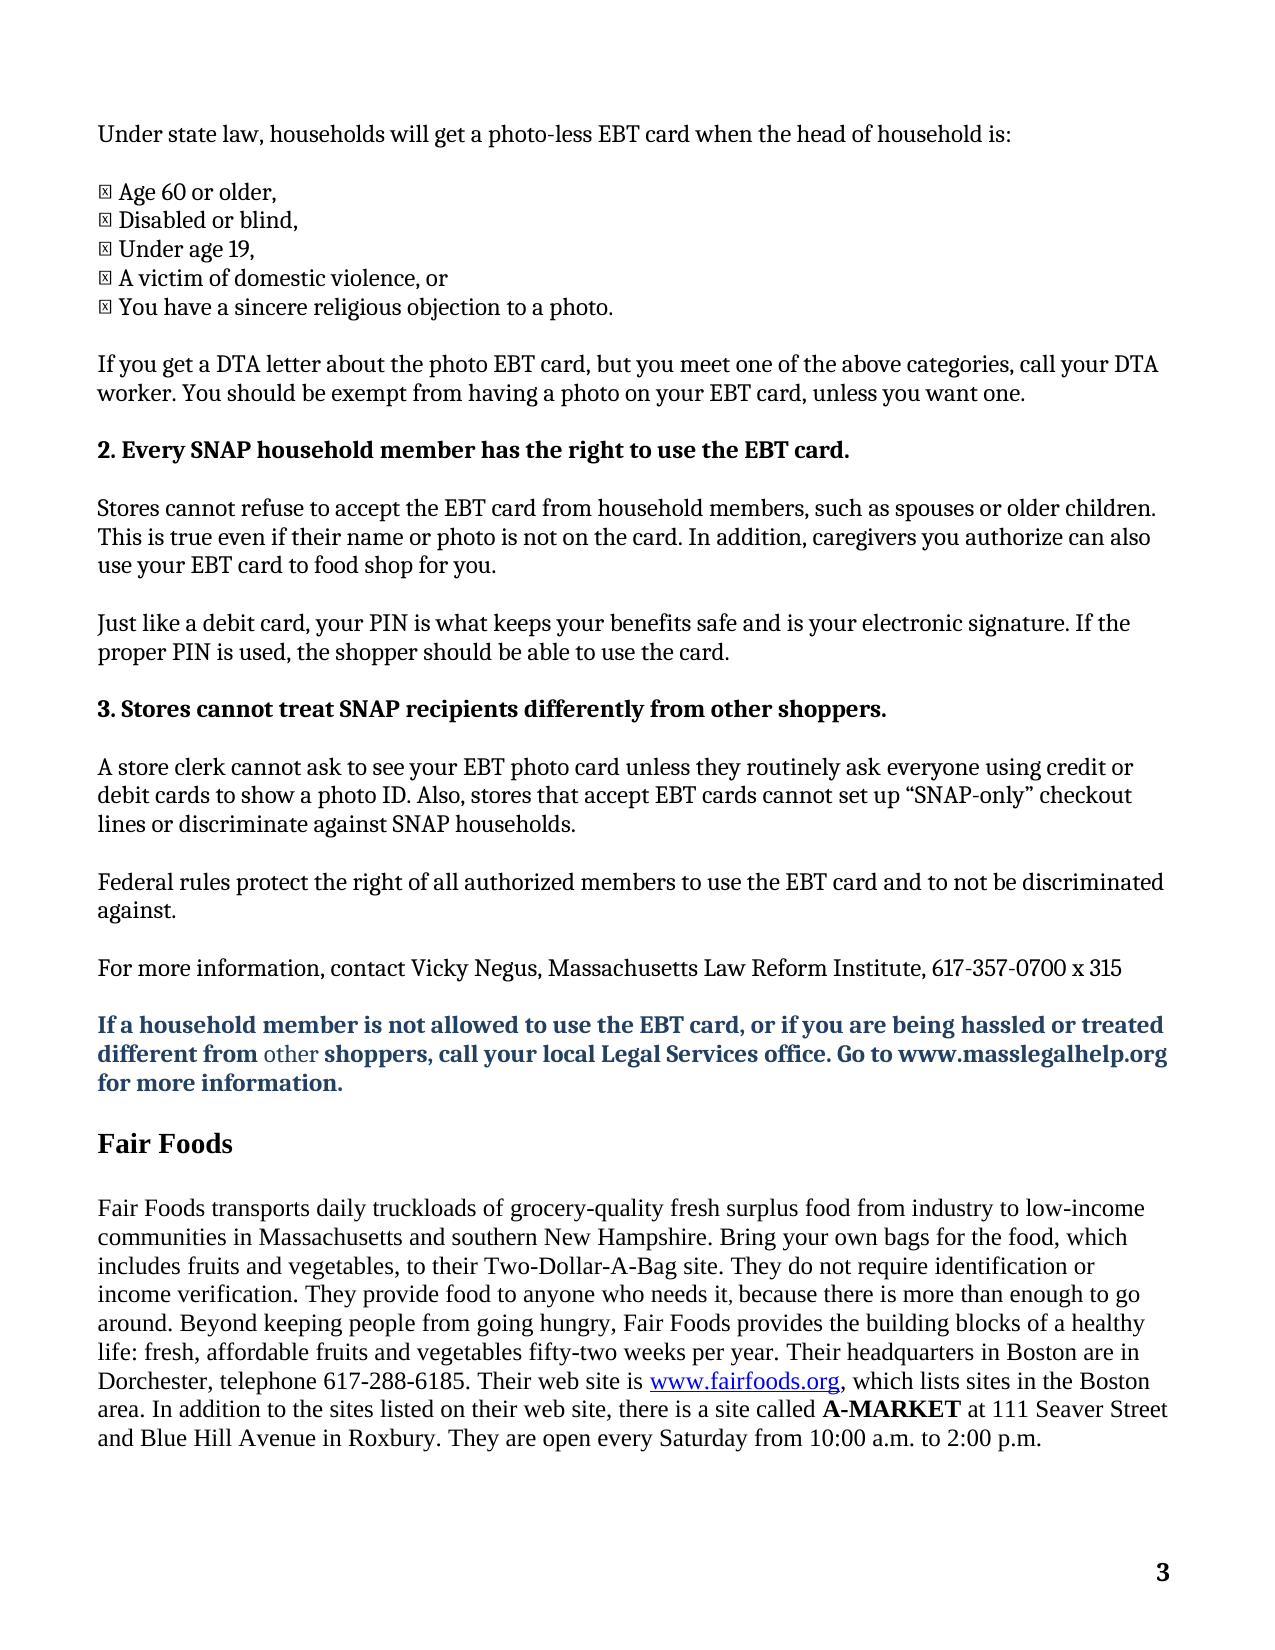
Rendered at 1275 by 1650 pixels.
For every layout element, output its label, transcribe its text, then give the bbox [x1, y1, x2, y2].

text If a household member is not allowed to use the EBT card, or if you are being hassled or treated different from other shoppers, call your local Legal Services office. Go to www.masslegalhelp.org for more information. [97, 1011, 1170, 1097]
text Just like a debit card, your PIN is what keeps your benefits safe and is your electronic signature. If the proper PIN is used, the shopper should be able to use the card. [97, 609, 1170, 666]
text Fair Foods [97, 1126, 1170, 1160]
text Federal rules protect the right of all authorized members to use the EBT card and to not be discriminated against. [97, 867, 1170, 925]
text  Age 60 or older, [97, 177, 1170, 206]
text 2. Every SNAP household member has the right to use the EBT card. [97, 436, 1170, 465]
text For more information, contact Vicky Negus, Massachusetts Law Reform Institute, 617-357-0700 x 315 [97, 954, 1170, 982]
text 3. Stores cannot treat SNAP recipients differently from other shoppers. [97, 695, 1170, 724]
text  Disabled or blind, [97, 206, 1170, 235]
text  A victim of domestic violence, or [97, 264, 1170, 292]
text Fair Foods transports daily truckloads of grocery-quality fresh surplus food from industry to low-income communities in Massachusetts and southern New Hampshire. Bring your own bags for the food, which includes fruits and vegetables, to their Two-Dollar-A-Bag site. They do not require identification or income verification. They provide food to anyone who needs it, because there is more than enough to go around. Beyond keeping people from going hungry, Fair Foods provides the building blocks of a healthy life: fresh, affordable fruits and vegetables fifty-two weeks per year. Their headquarters in Boston are in Dorchester, telephone 617-288-6185. Their web site is www.fairfoods.org, which lists sites in the Boston area. In addition to the sites listed on their web site, there is a site called a-market at 111 Seaver Street and Blue Hill Avenue in Roxbury. They are open every Saturday from 10:00 a.m. to 2:00 p.m. [97, 1193, 1170, 1452]
text  You have a sincere religious objection to a photo. [97, 292, 1170, 321]
text Under state law, households will get a photo-less EBT card when the head of household is: [97, 120, 1170, 149]
text  Under age 19, [97, 235, 1170, 264]
text A store clerk cannot ask to see your EBT photo card unless they routinely ask everyone using credit or debit cards to show a photo ID. Also, stores that accept EBT cards cannot set up “SNAP-only” checkout lines or discriminate against SNAP households. [97, 752, 1170, 839]
text If you get a DTA letter about the photo EBT card, but you meet one of the above categories, call your DTA worker. You should be exempt from having a photo on your EBT card, unless you want one. [97, 350, 1170, 407]
text Stores cannot refuse to accept the EBT card from household members, such as spouses or older children. This is true even if their name or photo is not on the card. In addition, caregivers you authorize can also use your EBT card to food shop for you. [97, 494, 1170, 580]
